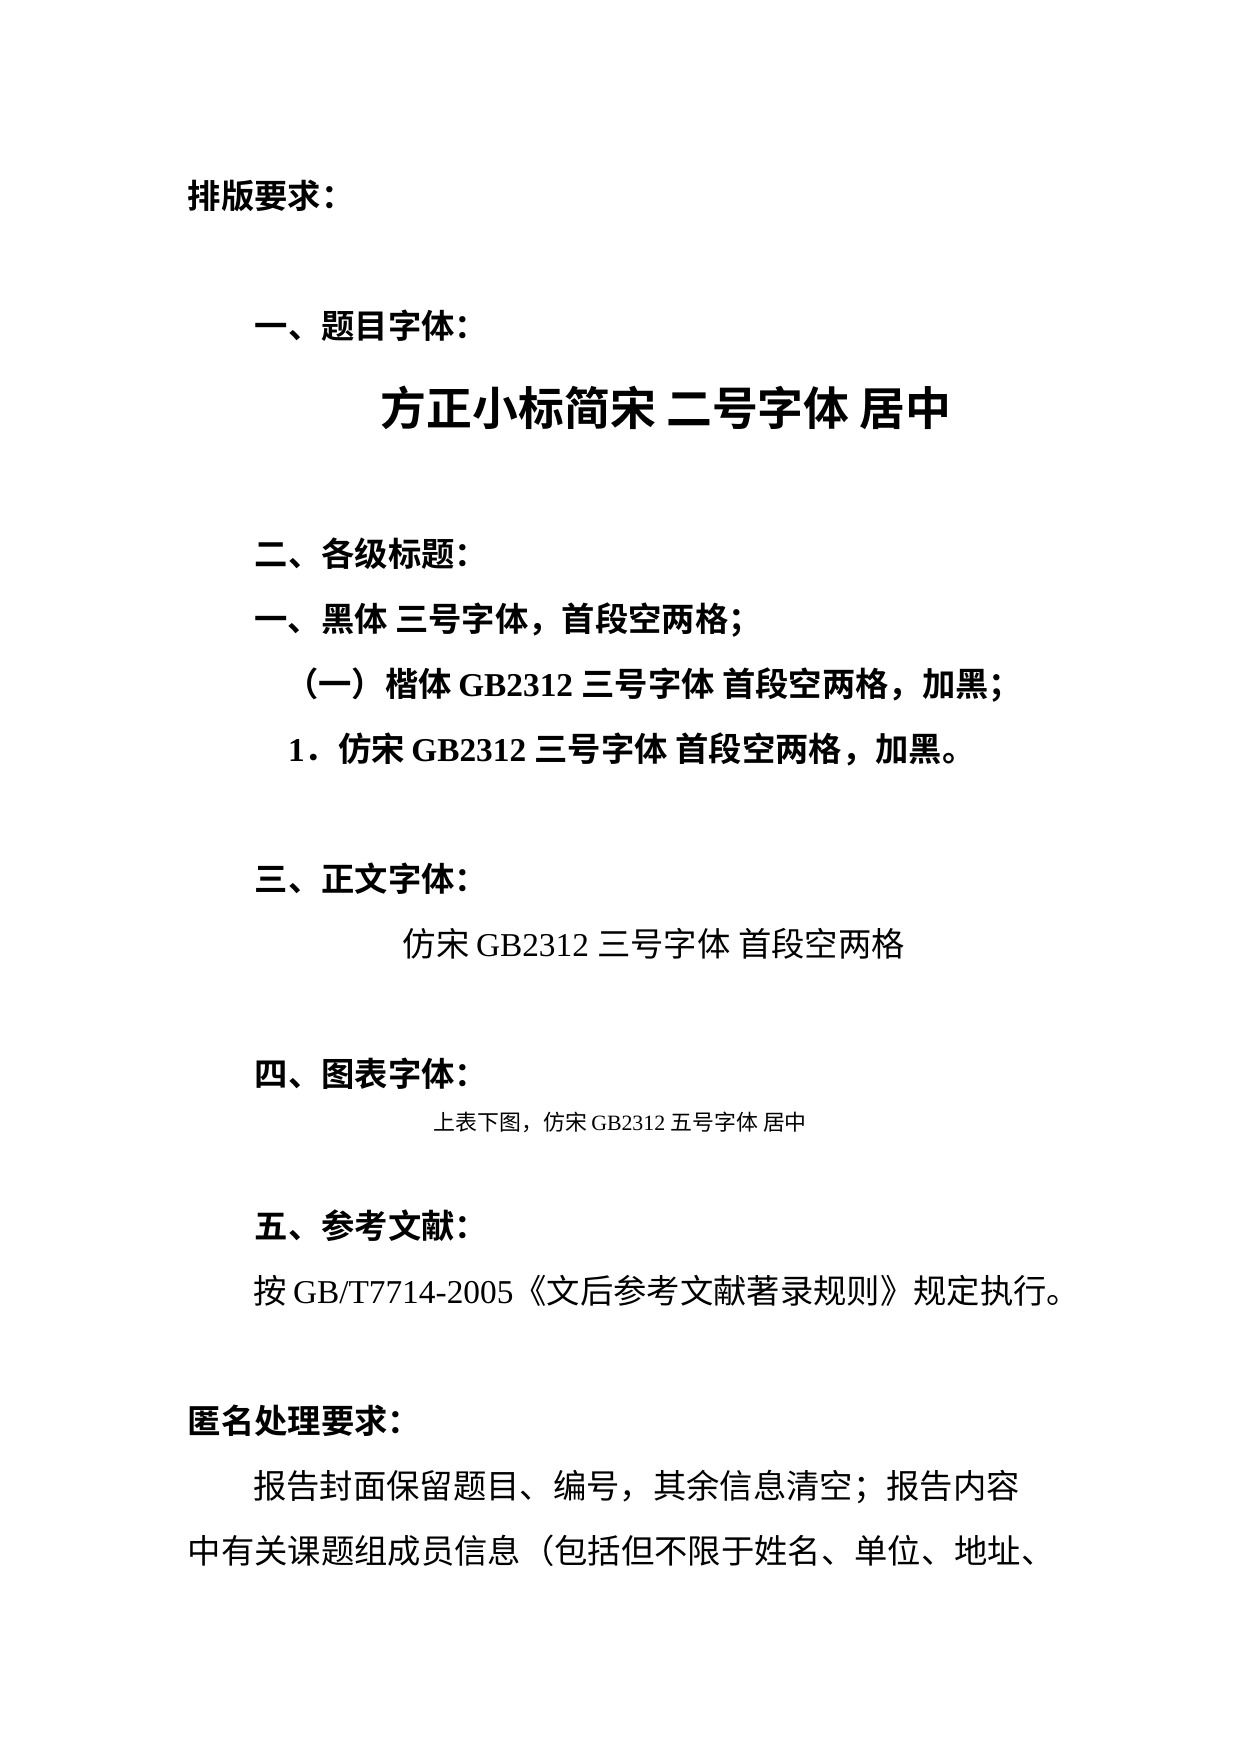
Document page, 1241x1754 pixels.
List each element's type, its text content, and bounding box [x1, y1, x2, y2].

text 仿宋GB2312 三号字体 首段空两格 [187, 909, 1053, 974]
text 方正小标简宋 二号字体 居中 [187, 357, 1053, 454]
text 四、图表字体： [187, 1039, 1053, 1104]
text 三、正文字体： [187, 844, 1053, 909]
text 1．仿宋GB2312 三号字体 首段空两格，加黑。 [187, 714, 1053, 779]
text 二、各级标题： [187, 519, 1053, 584]
text 匿名处理要求： [187, 1387, 1053, 1452]
text （一）楷体GB2312 三号字体 首段空两格，加黑； [187, 649, 1053, 714]
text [187, 1452, 1053, 1582]
text 一、题目字体： [187, 292, 1053, 357]
text 上表下图，仿宋GB2312 五号字体 居中 [187, 1104, 1053, 1137]
text 按GB/T7714-2005《文后参考文献著录规则》规定执行。 [187, 1257, 1053, 1322]
list 黑体 三号字体，首段空两格； [187, 584, 1053, 649]
text 排版要求： [187, 162, 1053, 227]
text 五、参考文献： [187, 1192, 1053, 1257]
